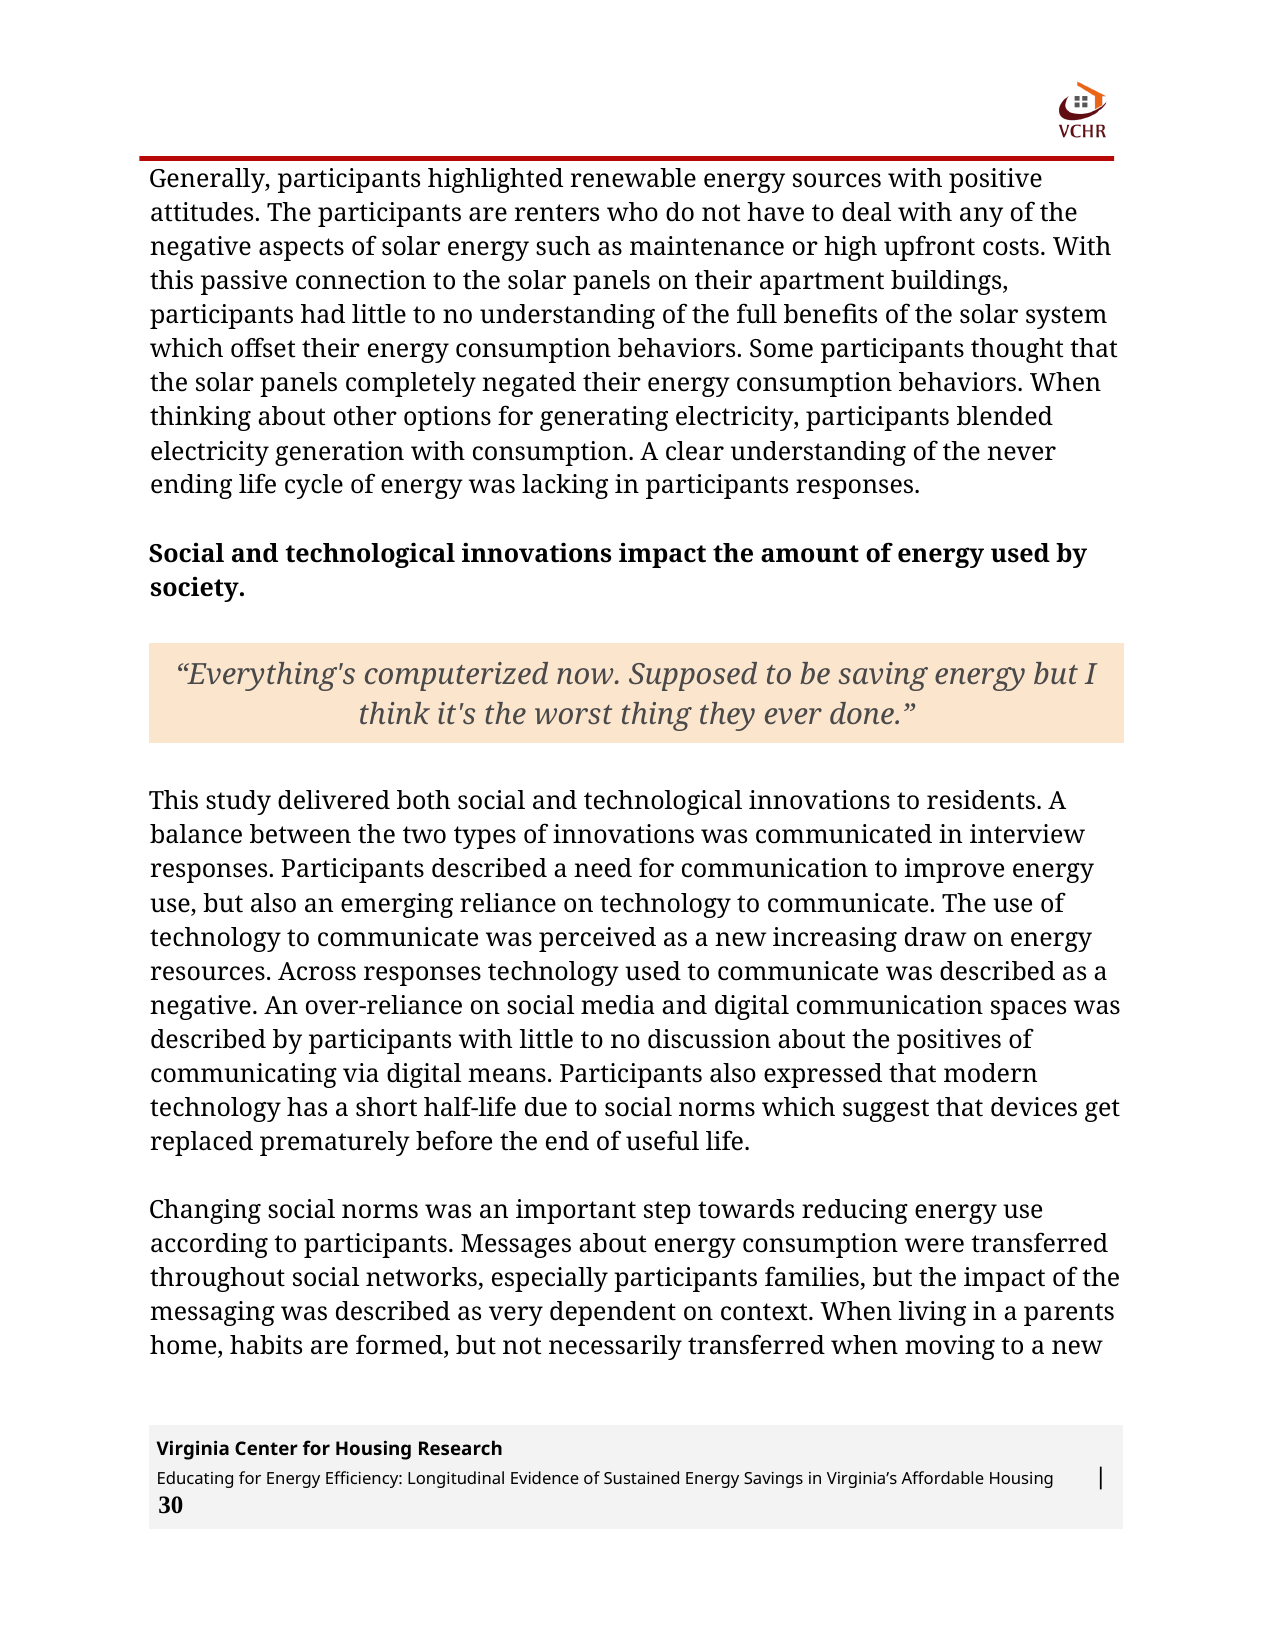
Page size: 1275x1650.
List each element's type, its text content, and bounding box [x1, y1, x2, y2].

table_header “Everything's computerized now. Supposed to be saving energy but I think it's the worst thing they ever done.” [149, 643, 1124, 743]
text Social and technological innovations impact the amount of energy used by society. [148, 535, 1125, 603]
text This study delivered both social and technological innovations to residents. A balance between the two types of innovations was communicated in interview responses. Participants described a need for communication to improve energy use, but also an emerging reliance on technology to communicate. The use of technology to communicate was perceived as a new increasing draw on energy resources. Across responses technology used to communicate was described as a negative. An over-reliance on social media and digital communication spaces was described by participants with little to no discussion about the positives of communicating via digital means. Participants also expressed that modern technology has a short half-life due to social norms which suggest that devices get replaced prematurely before the end of useful life. [148, 783, 1125, 1158]
picture [1058, 81, 1107, 142]
picture [139, 156, 148, 161]
text Generally, participants highlighted renewable energy sources with positive attitudes. The participants are renters who do not have to deal with any of the negative aspects of solar energy such as maintenance or high upfront costs. With this passive connection to the solar panels on their apartment buildings, participants had little to no understanding of the full benefits of the solar system which offset their energy consumption behaviors. Some participants thought that the solar panels completely negated their energy consumption behaviors. When thinking about other options for generating electricity, participants blended electricity generation with consumption. A clear understanding of the never ending life cycle of energy was lacking in participants responses. [148, 150, 1125, 501]
